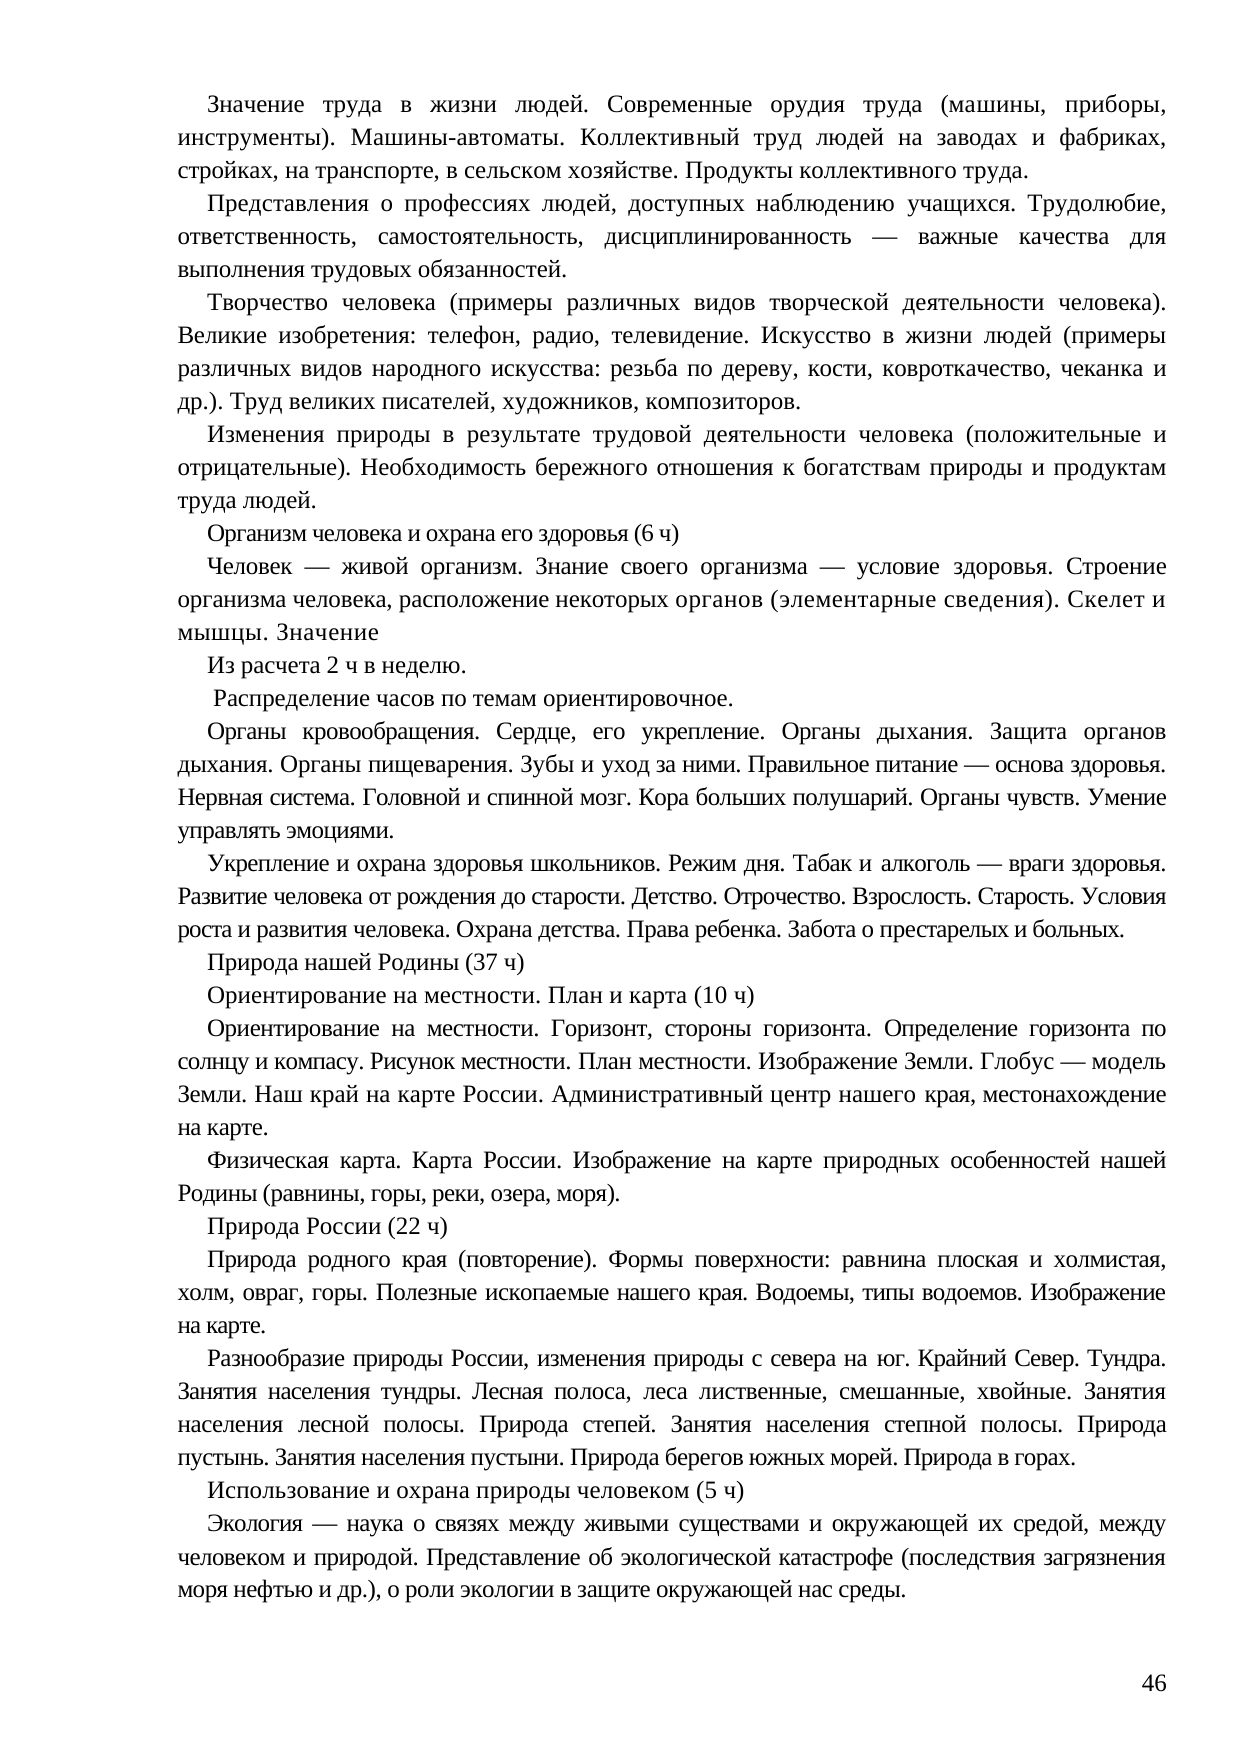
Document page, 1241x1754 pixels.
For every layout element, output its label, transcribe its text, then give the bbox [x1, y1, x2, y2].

text Природа нашей Родины (37 ч) [177, 947, 1167, 976]
text Разнообразие природы России, изменения природы с севера на юг. Крайний Север. Тундра. Занятия населения тундры. Лесная полоса, леса лиственные, смешанные, хвойные. Занятия населения лесной полосы. Природа степей. Занятия населения степной полосы. Природа пустынь. Занятия населения пустыни. Природа берегов южных морей. Природа в горах. [177, 1343, 1167, 1471]
text Экология — наука о связях между живыми существами и окружающей их средой, между человеком и природой. Представление об экологической катастрофе (последствия загрязнения моря нефтью и др.), о роли экологии в защите окружающей нас среды. [177, 1508, 1167, 1603]
text Органы кровообращения. Сердце, его укрепление. Органы дыхания. Защита органов дыхания. Органы пищеварения. Зубы и уход за ними. Правильное питание — основа здоровья. Нервная система. Головной и спинной мозг. Кора больших полушарий. Органы чувств. Умение управлять эмоциями. [177, 716, 1167, 844]
text Изменения природы в результате трудовой деятельности человека (положительные и отрицательные). Необходимость бережного отношения к богатствам природы и продуктам труда людей. [177, 419, 1167, 514]
text Укрепление и охрана здоровья школьников. Режим дня. Табак и алкоголь — враги здоровья. Развитие человека от рождения до старости. Детство. Отрочество. Взрослость. Старость. Условия роста и развития человека. Охрана детства. Права ребенка. Забота о престарелых и больных. [177, 848, 1167, 943]
text Распределение часов по темам ориентировочное. [177, 683, 1167, 712]
text Значение труда в жизни людей. Современные орудия труда (машины, приборы, инструменты). Машины-автоматы. Коллективный труд людей на заводах и фабриках, стройках, на транспорте, в сельском хозяйстве. Продукты коллективного труда. [177, 89, 1167, 183]
text Человек — живой организм. Знание своего организма — условие здоровья. Строение организма человека, расположение некоторых органов (элементарные сведения). Скелет и мышцы. Значение [177, 551, 1167, 646]
text Ориентирование на местности. План и карта (10 ч) [177, 980, 1167, 1009]
text Природа родного края (повторение). Формы поверхности: равнина плоская и холмистая, холм, овраг, горы. Полезные ископаемые нашего края. Водоемы, типы водоемов. Изображение на карте. [177, 1244, 1167, 1339]
text Использование и охрана природы человеком (5 ч) [177, 1476, 1167, 1504]
text Природа России (22 ч) [177, 1211, 1167, 1240]
text Из расчета 2 ч в неделю. [177, 650, 1167, 679]
text Творчество человека (примеры различных видов творческой деятельности человека). Великие изобретения: телефон, радио, телевидение. Искусство в жизни людей (примеры различных видов народного искусства: резьба по дереву, кости, ковроткачество, чеканка и др.). Труд великих писателей, художников, композиторов. [177, 287, 1167, 414]
text Организм человека и охрана его здоровья (6 ч) [177, 518, 1167, 547]
text Физическая карта. Карта России. Изображение на карте природных особенностей нашей Родины (равнины, горы, реки, озера, моря). [177, 1145, 1167, 1207]
text Представления о профессиях людей, доступных наблюдению учащихся. Трудолюбие, ответственность, самостоятельность, дисциплинированность — важные качества для выполнения трудовых обязанностей. [177, 188, 1167, 282]
text Ориентирование на местности. Горизонт, стороны горизонта. Определение горизонта по солнцу и компасу. Рисунок местности. План местности. Изображение Земли. Глобус — модель Земли. Наш край на карте России. Административный центр нашего края, местонахождение на карте. [177, 1013, 1167, 1141]
